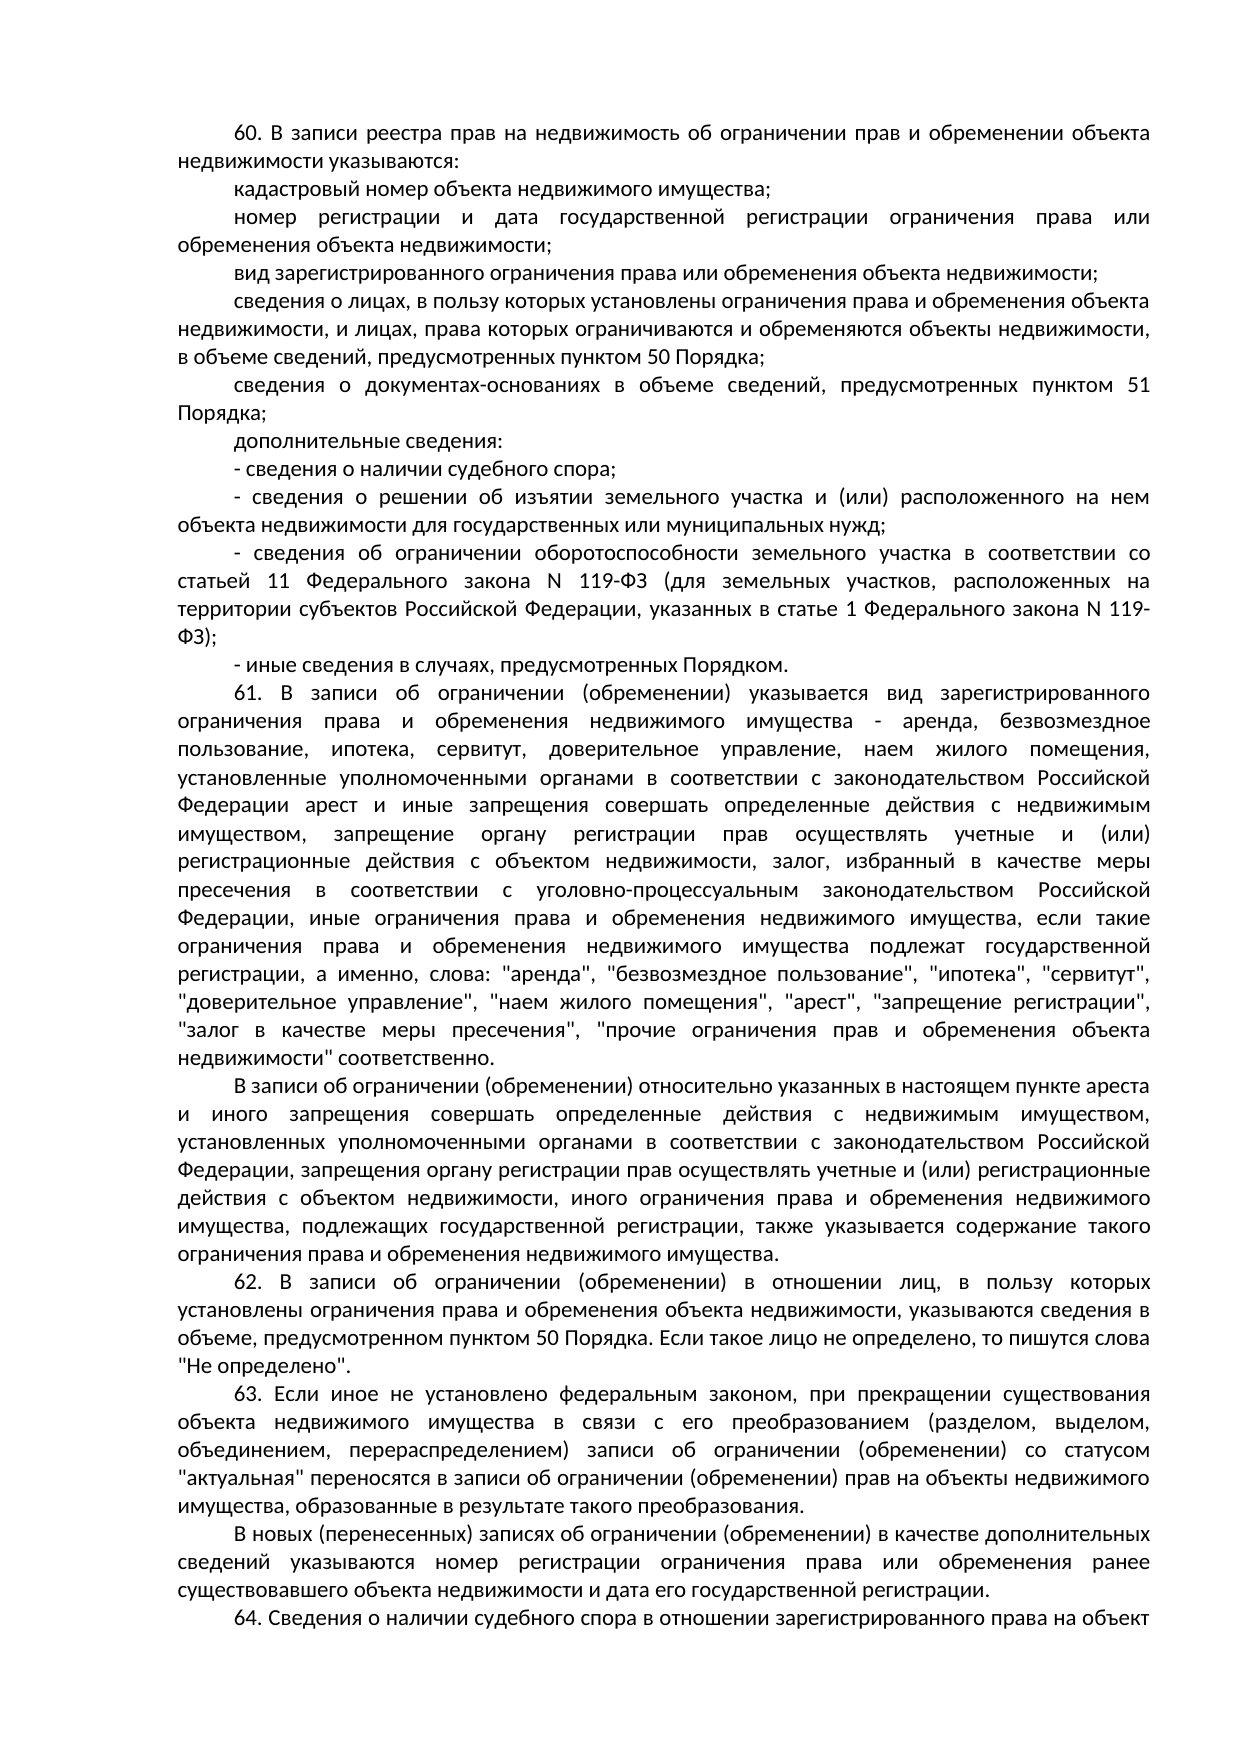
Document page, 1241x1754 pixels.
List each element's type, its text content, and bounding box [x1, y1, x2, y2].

text дополнительные сведения: [177, 426, 1152, 454]
text - сведения о решении об изъятии земельного участка и (или) расположенного на нем объекта недвижимости для государственных или муниципальных нужд; [177, 482, 1152, 538]
text - иные сведения в случаях, предусмотренных Порядком. [177, 651, 1152, 678]
text сведения о документах-основаниях в объеме сведений, предусмотренных пунктом 51 Порядка; [177, 370, 1152, 426]
text сведения о лицах, в пользу которых установлены ограничения права и обременения объекта недвижимости, и лицах, права которых ограничиваются и обременяются объекты недвижимости, в объеме сведений, предусмотренных пунктом 50 Порядка; [177, 286, 1152, 370]
text В новых (перенесенных) записях об ограничении (обременении) в качестве дополнительных сведений указываются номер регистрации ограничения права или обременения ранее существовавшего объекта недвижимости и дата его государственной регистрации. [177, 1519, 1152, 1603]
text 62. В записи об ограничении (обременении) в отношении лиц, в пользу которых установлены ограничения права и обременения объекта недвижимости, указываются сведения в объеме, предусмотренном пунктом 50 Порядка. Если такое лицо не определено, то пишутся слова "Не определено". [177, 1267, 1152, 1379]
text вид зарегистрированного ограничения права или обременения объекта недвижимости; [177, 258, 1152, 286]
text номер регистрации и дата государственной регистрации ограничения права или обременения объекта недвижимости; [177, 202, 1152, 258]
text - сведения о наличии судебного спора; [177, 454, 1152, 482]
text В записи об ограничении (обременении) относительно указанных в настоящем пункте ареста и иного запрещения совершать определенные действия с недвижимым имуществом, установленных уполномоченными органами в соответствии с законодательством Российской Федерации, запрещения органу регистрации прав осуществлять учетные и (или) регистрационные действия с объектом недвижимости, иного ограничения права и обременения недвижимого имущества, подлежащих государственной регистрации, также указывается содержание такого ограничения права и обременения недвижимого имущества. [177, 1071, 1152, 1267]
text кадастровый номер объекта недвижимого имущества; [177, 174, 1152, 202]
text 63. Если иное не установлено федеральным законом, при прекращении существования объекта недвижимого имущества в связи с его преобразованием (разделом, выделом, объединением, перераспределением) записи об ограничении (обременении) со статусом "актуальная" переносятся в записи об ограничении (обременении) прав на объекты недвижимого имущества, образованные в результате такого преобразования. [177, 1379, 1152, 1519]
text - сведения об ограничении оборотоспособности земельного участка в соответствии со статьей 11 Федерального закона N 119-ФЗ (для земельных участков, расположенных на территории субъектов Российской Федерации, указанных в статье 1 Федерального закона N 119-ФЗ); [177, 538, 1152, 651]
text 61. В записи об ограничении (обременении) указывается вид зарегистрированного ограничения права и обременения недвижимого имущества - аренда, безвозмездное пользование, ипотека, сервитут, доверительное управление, наем жилого помещения, установленные уполномоченными органами в соответствии с законодательством Российской Федерации арест и иные запрещения совершать определенные действия с недвижимым имуществом, запрещение органу регистрации прав осуществлять учетные и (или) регистрационные действия с объектом недвижимости, залог, избранный в качестве меры пресечения в соответствии с уголовно-процессуальным законодательством Российской Федерации, иные ограничения права и обременения недвижимого имущества, если такие ограничения права и обременения недвижимого имущества подлежат государственной регистрации, а именно, слова: "аренда", "безвозмездное пользование", "ипотека", "сервитут", "доверительное управление", "наем жилого помещения", "арест", "запрещение регистрации", "залог в качестве меры пресечения", "прочие ограничения прав и обременения объекта недвижимости" соответственно. [177, 678, 1152, 1071]
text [177, 1603, 1152, 1631]
text 60. В записи реестра прав на недвижимость об ограничении прав и обременении объекта недвижимости указываются: [177, 118, 1152, 174]
